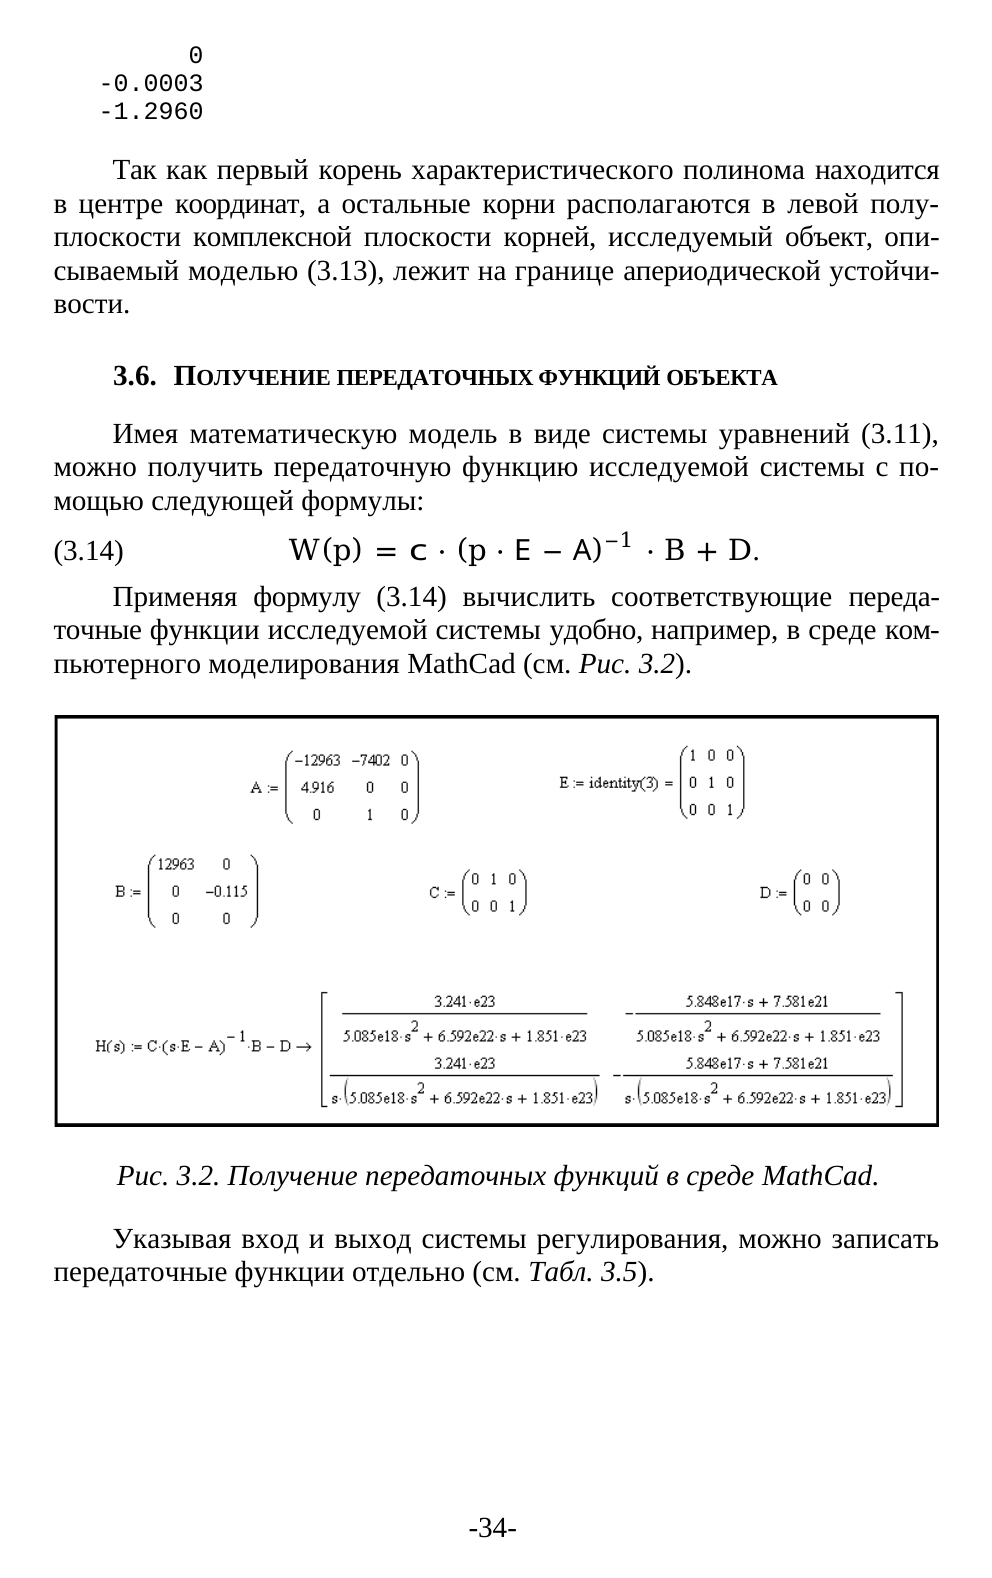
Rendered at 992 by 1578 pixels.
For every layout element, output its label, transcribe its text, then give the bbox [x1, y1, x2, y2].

text Указывая вход и выход системы регулирования, можно записать передаточные функции отдельно (см. Табл. 3.5). [53, 1221, 940, 1288]
text Применяя формулу (3.14) вычислить соответствующие переда- точные функции исследуемой системы удобно, например, в среде ком- пьютерного моделирования MathCad (см. Рис. 3.2). [53, 579, 940, 679]
text Имея математическую модель в виде системы уравнений (3.11), можно получить передаточную функцию исследуемой системы с по- мощью следующей формулы: [53, 416, 940, 517]
text 0 [188, 40, 964, 69]
text -0.0003 [98, 69, 964, 97]
text Рис. 3.2. Получение передаточных функций в среде MathCad. [117, 1158, 964, 1191]
list ПОЛУЧЕНИЕ ПЕРЕДАТОЧНЫХ ФУНКЦИЙ ОБЪЕКТА [113, 358, 964, 392]
picture [54, 715, 939, 1127]
text (3.14) W(p) = с · (p · Е - А)-1 · B + D. [53, 527, 964, 566]
text Так как первый корень характеристического полинома находится в центре координат, а остальные корни располагаются в левой полу- плоскости комплексной плоскости корней, исследуемый объект, опи- сываемый моделью (3.13), лежит на границе апериодической устойчи- вости. [53, 152, 939, 320]
text -1.2960 [98, 97, 964, 125]
